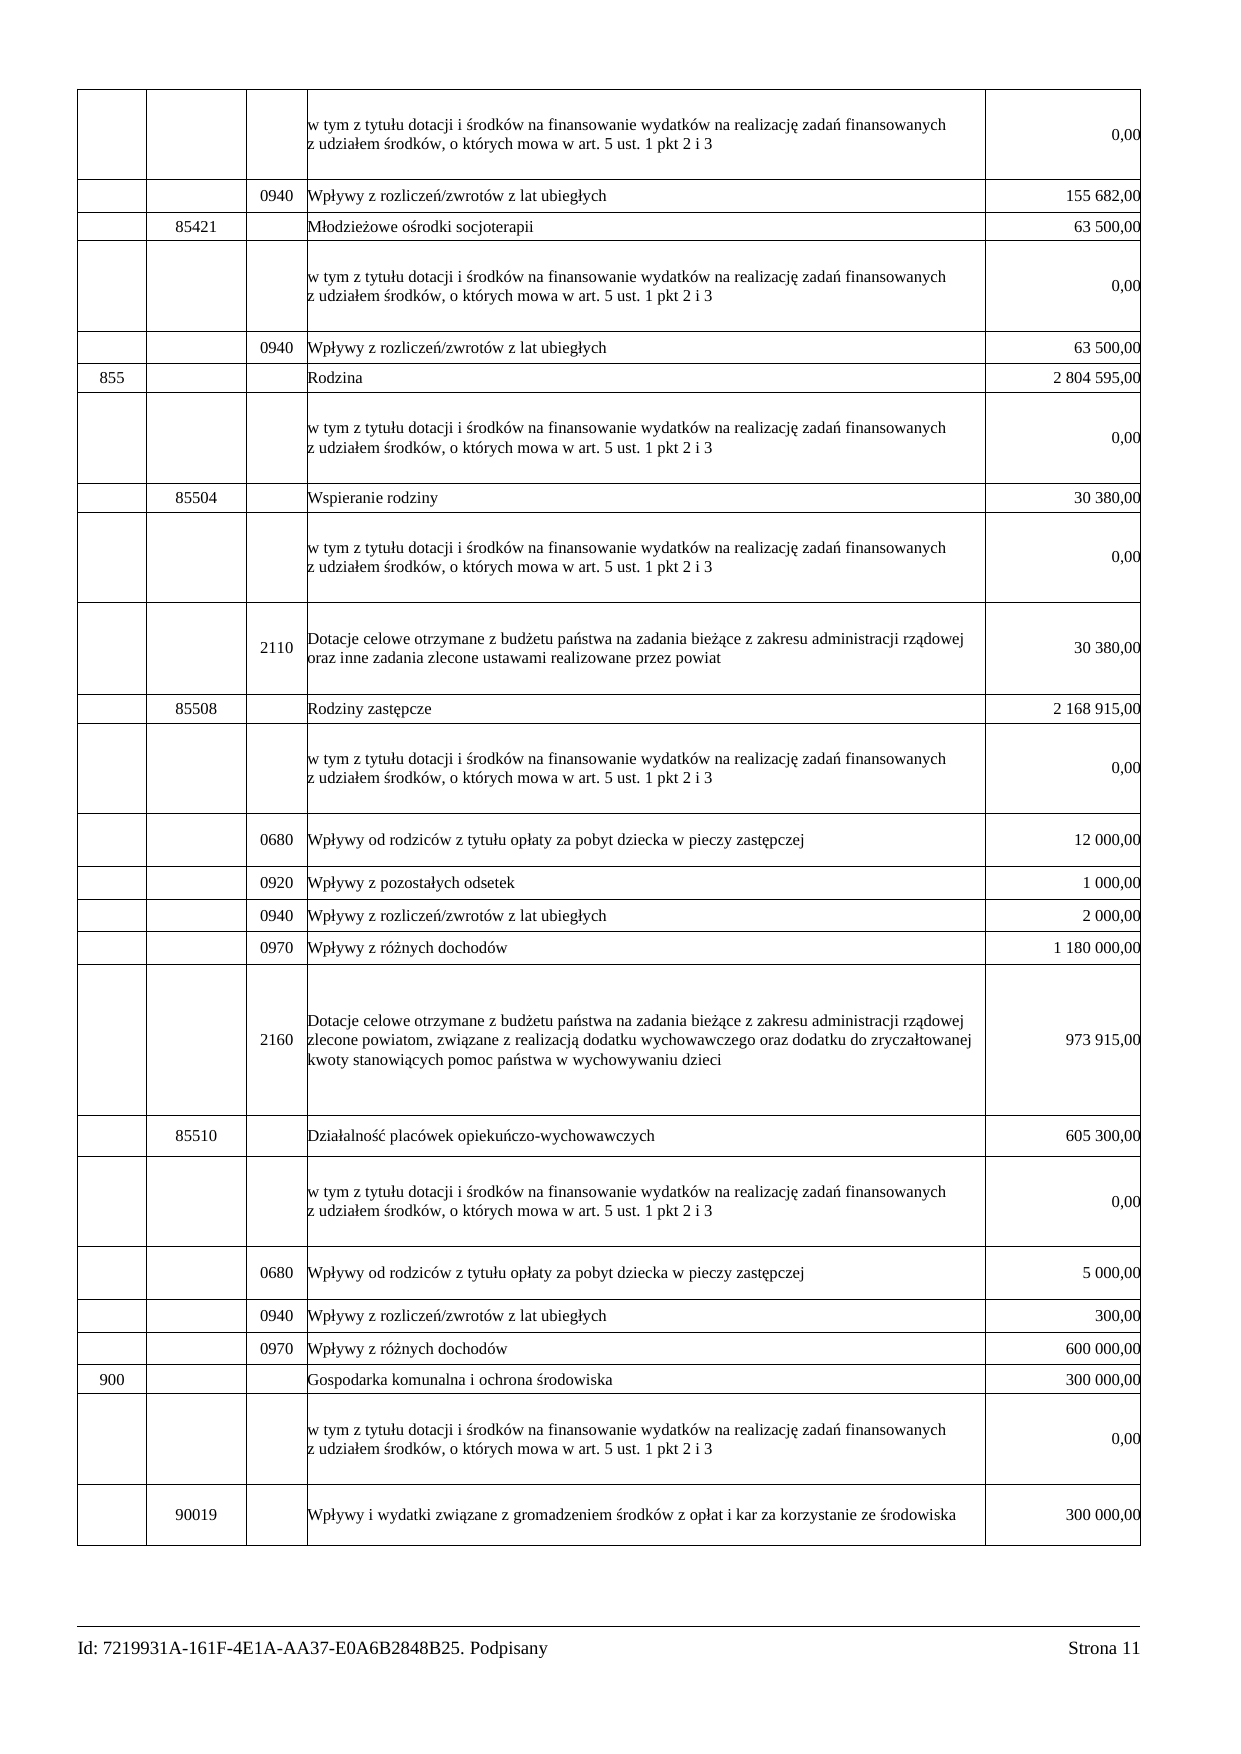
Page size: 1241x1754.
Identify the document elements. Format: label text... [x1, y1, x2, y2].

table_cell 605 300,00 [986, 1116, 1140, 1156]
table_cell [147, 1394, 246, 1483]
table_cell Wpływy z rozliczeń/zwrotów z lat ubiegłych [308, 180, 985, 211]
table_cell [78, 90, 146, 179]
table_cell [78, 1485, 146, 1545]
table_cell 2160 [247, 965, 307, 1115]
table_cell [147, 332, 246, 363]
table_cell 85421 [147, 213, 246, 240]
table_cell [247, 393, 307, 482]
table_cell [147, 1247, 246, 1299]
table_cell [247, 724, 307, 813]
table_cell 973 915,00 [986, 965, 1140, 1115]
table_cell [78, 513, 146, 602]
table_cell 5 000,00 [986, 1247, 1140, 1299]
table_cell 30 380,00 [986, 603, 1140, 693]
table_cell [147, 393, 246, 482]
table_cell [247, 1116, 307, 1156]
table_cell [147, 900, 246, 931]
table_cell Wpływy z rozliczeń/zwrotów z lat ubiegłych [308, 1300, 985, 1332]
table_cell [247, 484, 307, 511]
table_cell [78, 965, 146, 1115]
table_cell 0,00 [986, 241, 1140, 331]
table_cell 90019 [147, 1485, 246, 1545]
table_cell [78, 1116, 146, 1156]
table_cell [147, 241, 246, 331]
table_cell [78, 332, 146, 363]
table_cell 0940 [247, 332, 307, 363]
table_cell [78, 900, 146, 931]
table_cell [247, 1365, 307, 1393]
table_cell 2 804 595,00 [986, 364, 1140, 392]
table_cell Wpływy z rozliczeń/zwrotów z lat ubiegłych [308, 332, 985, 363]
table_cell 85510 [147, 1116, 246, 1156]
table_cell 0680 [247, 814, 307, 866]
table_cell [78, 213, 146, 240]
table_cell Wpływy od rodziców z tytułu opłaty za pobyt dziecka w pieczy zastępczej [308, 814, 985, 866]
table_cell [247, 1485, 307, 1545]
table_cell [147, 1365, 246, 1393]
table_cell 63 500,00 [986, 332, 1140, 363]
table_cell [147, 867, 246, 898]
table_cell [147, 814, 246, 866]
table_cell 0970 [247, 1333, 307, 1364]
table_cell 600 000,00 [986, 1333, 1140, 1364]
table_cell Wpływy z różnych dochodów [308, 1333, 985, 1364]
table_cell 300,00 [986, 1300, 1140, 1332]
table_cell Wpływy od rodziców z tytułu opłaty za pobyt dziecka w pieczy zastępczej [308, 1247, 985, 1299]
table_cell [78, 1300, 146, 1332]
table_cell [78, 695, 146, 722]
table_cell 0,00 [986, 393, 1140, 482]
table_cell [147, 932, 246, 963]
table_cell 30 380,00 [986, 484, 1140, 511]
table_cell [78, 1394, 146, 1483]
table_cell [247, 1157, 307, 1246]
table_cell [147, 513, 246, 602]
table_cell 1 000,00 [986, 867, 1140, 898]
table_cell 0940 [247, 900, 307, 931]
table_cell [78, 180, 146, 211]
table_cell [78, 484, 146, 511]
table_cell [147, 1333, 246, 1364]
table_cell [78, 1333, 146, 1364]
table_cell Wpływy z pozostałych odsetek [308, 867, 985, 898]
table_cell 12 000,00 [986, 814, 1140, 866]
table_cell 0,00 [986, 1394, 1140, 1483]
table_cell 85504 [147, 484, 246, 511]
table_cell [147, 965, 246, 1115]
table_cell [78, 241, 146, 331]
table_cell 300 000,00 [986, 1485, 1140, 1545]
table_cell 85508 [147, 695, 246, 722]
table_cell Wspieranie rodziny [308, 484, 985, 511]
table_cell [78, 603, 146, 693]
table_cell 0920 [247, 867, 307, 898]
table_cell [78, 814, 146, 866]
table_cell 300 000,00 [986, 1365, 1140, 1393]
table_cell 0,00 [986, 724, 1140, 813]
table_cell [247, 364, 307, 392]
table_cell 2 168 915,00 [986, 695, 1140, 722]
table_cell 0,00 [986, 90, 1140, 179]
table_cell 0940 [247, 1300, 307, 1332]
table_cell 0,00 [986, 513, 1140, 602]
table_cell Gospodarka komunalna i ochrona środowiska [308, 1365, 985, 1393]
table_cell 0680 [247, 1247, 307, 1299]
table_cell 900 [78, 1365, 146, 1393]
table_cell Wpływy z rozliczeń/zwrotów z lat ubiegłych [308, 900, 985, 931]
table_cell Działalność placówek opiekuńczo-wychowawczych [308, 1116, 985, 1156]
table_cell [147, 1300, 246, 1332]
table_cell 0940 [247, 180, 307, 211]
table_cell [247, 1394, 307, 1483]
table_cell 0,00 [986, 1157, 1140, 1246]
table_cell [147, 180, 246, 211]
table_cell 0970 [247, 932, 307, 963]
table_cell [78, 724, 146, 813]
table_cell Wpływy i wydatki związane z gromadzeniem środków z opłat i kar za korzystanie ze środowiska [308, 1485, 985, 1545]
table_cell [78, 867, 146, 898]
table_cell [247, 213, 307, 240]
table_cell [147, 364, 246, 392]
table_cell [147, 603, 246, 693]
table_cell 2 000,00 [986, 900, 1140, 931]
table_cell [308, 1394, 985, 1483]
table_cell [247, 90, 307, 179]
table_cell Rodzina [308, 364, 985, 392]
table_cell [78, 393, 146, 482]
table_cell [147, 90, 246, 179]
table_cell 1 180 000,00 [986, 932, 1140, 963]
table_cell 155 682,00 [986, 180, 1140, 211]
table_cell Wpływy z różnych dochodów [308, 932, 985, 963]
table_cell 855 [78, 364, 146, 392]
table_cell 63 500,00 [986, 213, 1140, 240]
table_cell Rodziny zastępcze [308, 695, 985, 722]
table_cell [147, 1157, 246, 1246]
table_cell [247, 513, 307, 602]
table_cell 2110 [247, 603, 307, 693]
table_cell [247, 695, 307, 722]
table_cell Młodzieżowe ośrodki socjoterapii [308, 213, 985, 240]
table_cell [78, 1157, 146, 1246]
table_cell [78, 932, 146, 963]
table_cell Dotacje celowe otrzymane z budżetu państwa na zadania bieżące z zakresu administracji rządowej zlecone powiatom, związane z realizacją dodatku wychowawczego oraz dodatku do zryczałtowanej kwoty stanowiących pomoc państwa w wychowywaniu dzieci [308, 965, 985, 1115]
table_cell Dotacje celowe otrzymane z budżetu państwa na zadania bieżące z zakresu administracji rządowej oraz inne zadania zlecone ustawami realizowane przez powiat [308, 603, 985, 693]
table_cell [247, 241, 307, 331]
table_cell [78, 1247, 146, 1299]
table_cell [147, 724, 246, 813]
